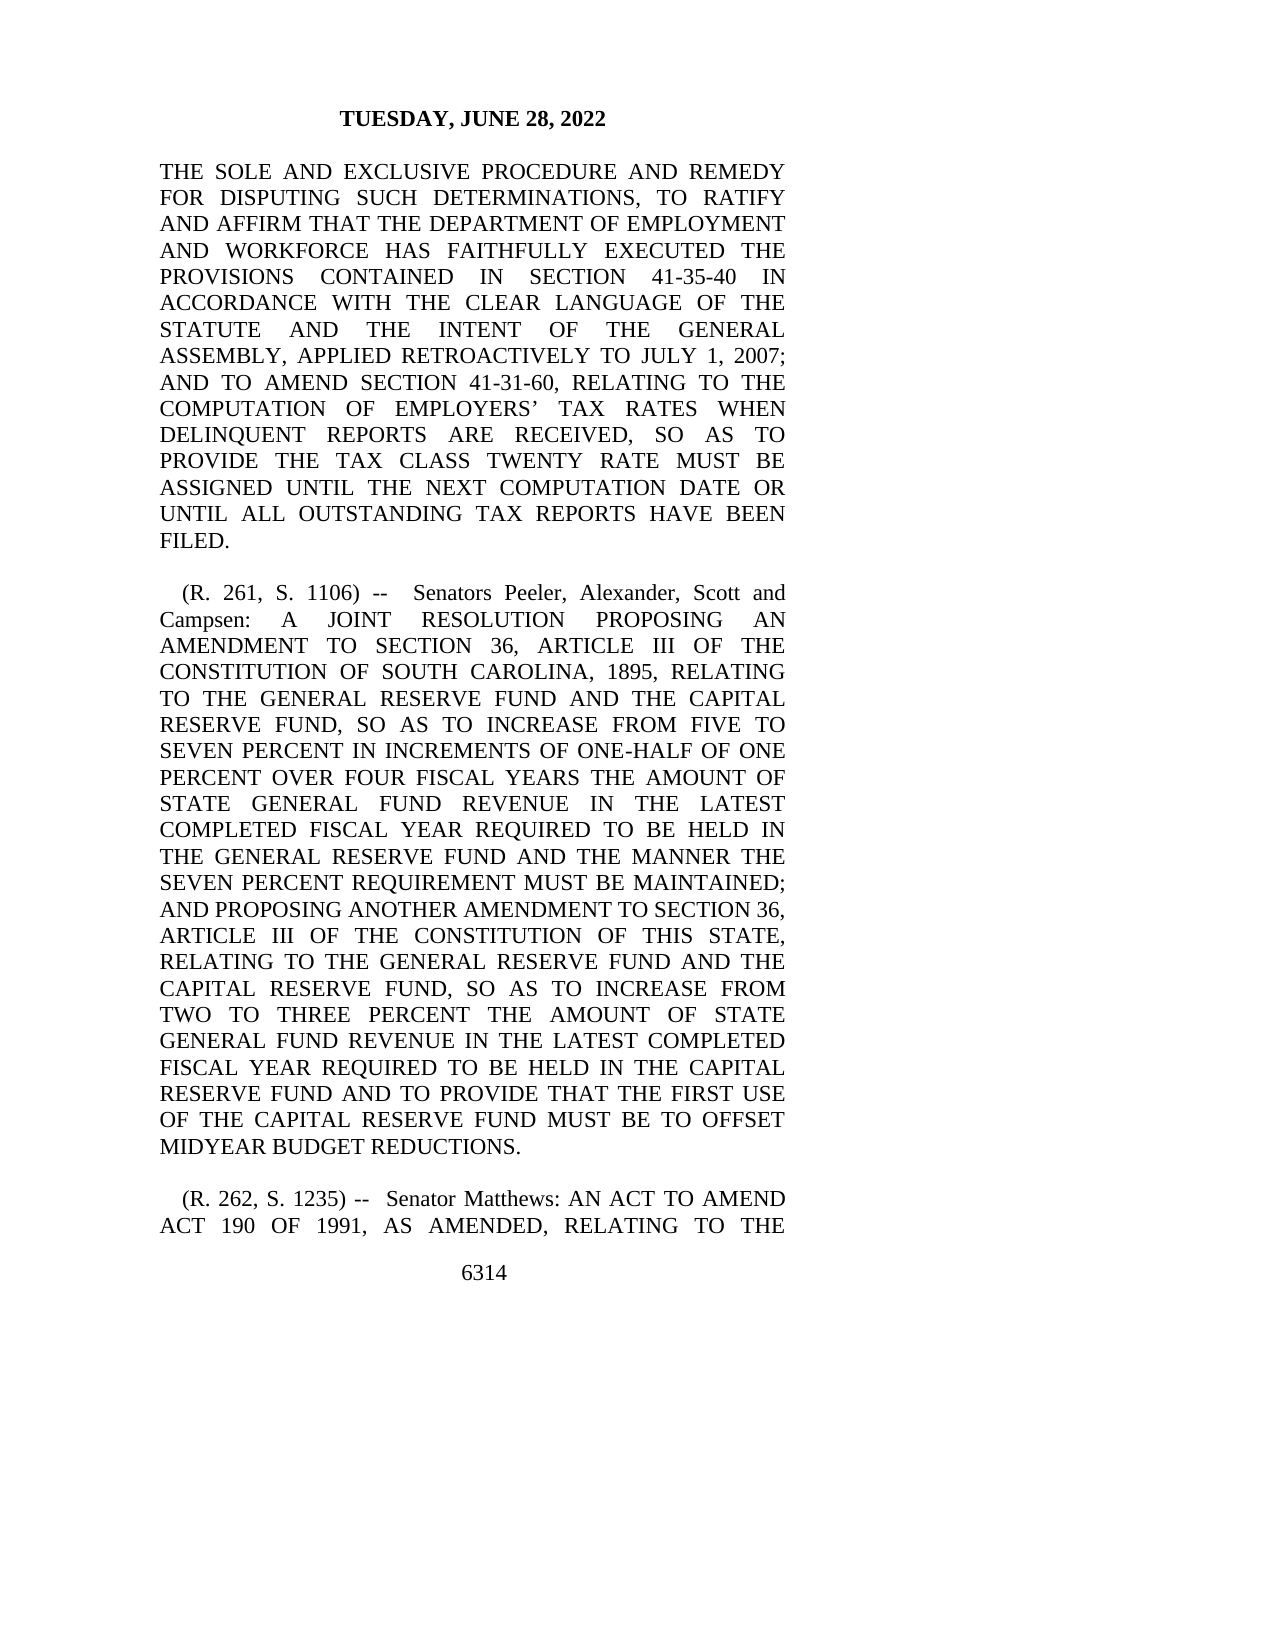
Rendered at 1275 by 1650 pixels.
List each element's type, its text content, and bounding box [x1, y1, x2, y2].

text (R. 261, S. 1106) -- Senators Peeler, Alexander, Scott and Campsen: A JOINT RESOLUTION PROPOSING AN AMENDMENT TO SECTION 36, ARTICLE III OF THE CONSTITUTION OF SOUTH CAROLINA, 1895, RELATING TO THE GENERAL RESERVE FUND AND THE CAPITAL RESERVE FUND, SO AS TO INCREASE FROM FIVE TO SEVEN PERCENT IN INCREMENTS OF ONE-HALF OF ONE PERCENT OVER FOUR FISCAL YEARS THE AMOUNT OF STATE GENERAL FUND REVENUE IN THE LATEST COMPLETED FISCAL YEAR REQUIRED TO BE HELD IN THE GENERAL RESERVE FUND AND THE MANNER THE SEVEN PERCENT REQUIREMENT MUST BE MAINTAINED; AND PROPOSING ANOTHER AMENDMENT TO SECTION 36, ARTICLE III OF THE CONSTITUTION OF THIS STATE, RELATING TO THE GENERAL RESERVE FUND AND THE CAPITAL RESERVE FUND, SO AS TO INCREASE FROM TWO TO THREE PERCENT THE AMOUNT OF STATE GENERAL FUND REVENUE IN THE LATEST COMPLETED FISCAL YEAR REQUIRED TO BE HELD IN THE CAPITAL RESERVE FUND AND TO PROVIDE THAT THE FIRST USE OF THE CAPITAL RESERVE FUND MUST BE TO OFFSET MIDYEAR BUDGET REDUCTIONS. [159, 579, 786, 1159]
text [159, 158, 786, 553]
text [159, 1186, 786, 1238]
